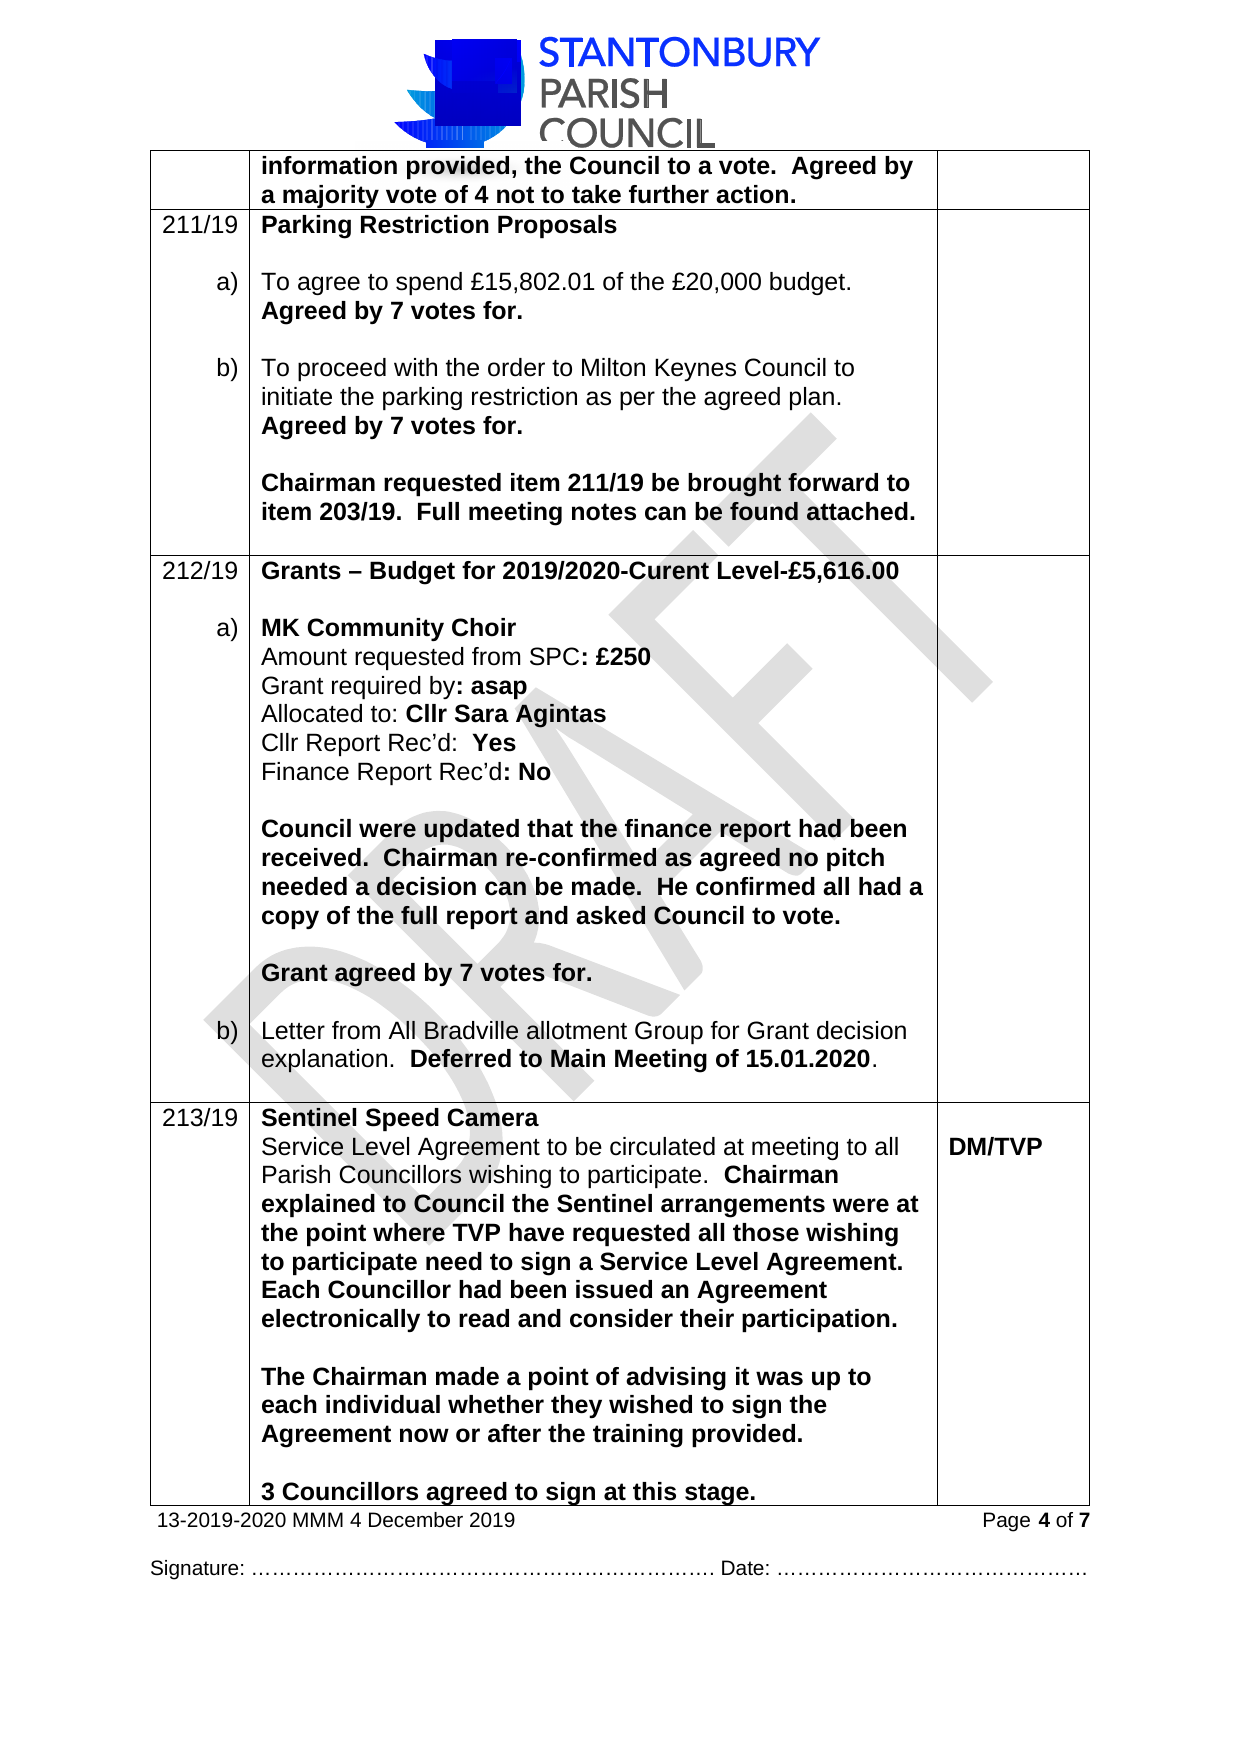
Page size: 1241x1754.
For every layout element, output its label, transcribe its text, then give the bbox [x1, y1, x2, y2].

table_cell [938, 151, 1089, 208]
table_cell 212/19 a) b) [151, 556, 249, 1102]
table_cell Grants – Budget for 2019/2020-Curent Level-£5,616.00 MK Community Choir Amount requested from SPC: £250 Grant required by: asap Allocated to: Cllr Sara Agintas Cllr Report Rec’d: Yes Finance Report Rec’d: No Council were updated that the finance report had been received. Chairman re-confirmed as agreed no pitch needed a decision can be made. He confirmed all had a copy of the full report and asked Council to vote. Grant agreed by 7 votes for. Letter from All Bradville allotment Group for Grant decision explanation. Deferred to Main Meeting of 15.01.2020. [250, 556, 937, 1102]
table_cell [250, 151, 937, 208]
table_cell Sentinel Speed Camera Service Level Agreement to be circulated at meeting to all Parish Councillors wishing to participate. Chairman explained to Council the Sentinel arrangements were at the point where TVP have requested all those wishing to participate need to sign a Service Level Agreement. Each Councillor had been issued an Agreement electronically to read and consider their participation. The Chairman made a point of advising it was up to each individual whether they wished to sign the Agreement now or after the training provided. 3 Councillors agreed to sign at this stage. [250, 1103, 937, 1505]
table_cell Parking Restriction Proposals To agree to spend £15,802.01 of the £20,000 budget. Agreed by 7 votes for. To proceed with the order to Milton Keynes Council to initiate the parking restriction as per the agreed plan. Agreed by 7 votes for. Chairman requested item 211/19 be brought forward to item 203/19. Full meeting notes can be found attached. [250, 210, 937, 554]
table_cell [151, 151, 249, 208]
table_cell DM/TVP [938, 1103, 1089, 1505]
table_cell 213/19 [151, 1103, 249, 1505]
table_cell [938, 210, 1089, 554]
table_cell [938, 556, 1089, 1102]
table_cell 211/19 a) b) [151, 210, 249, 554]
